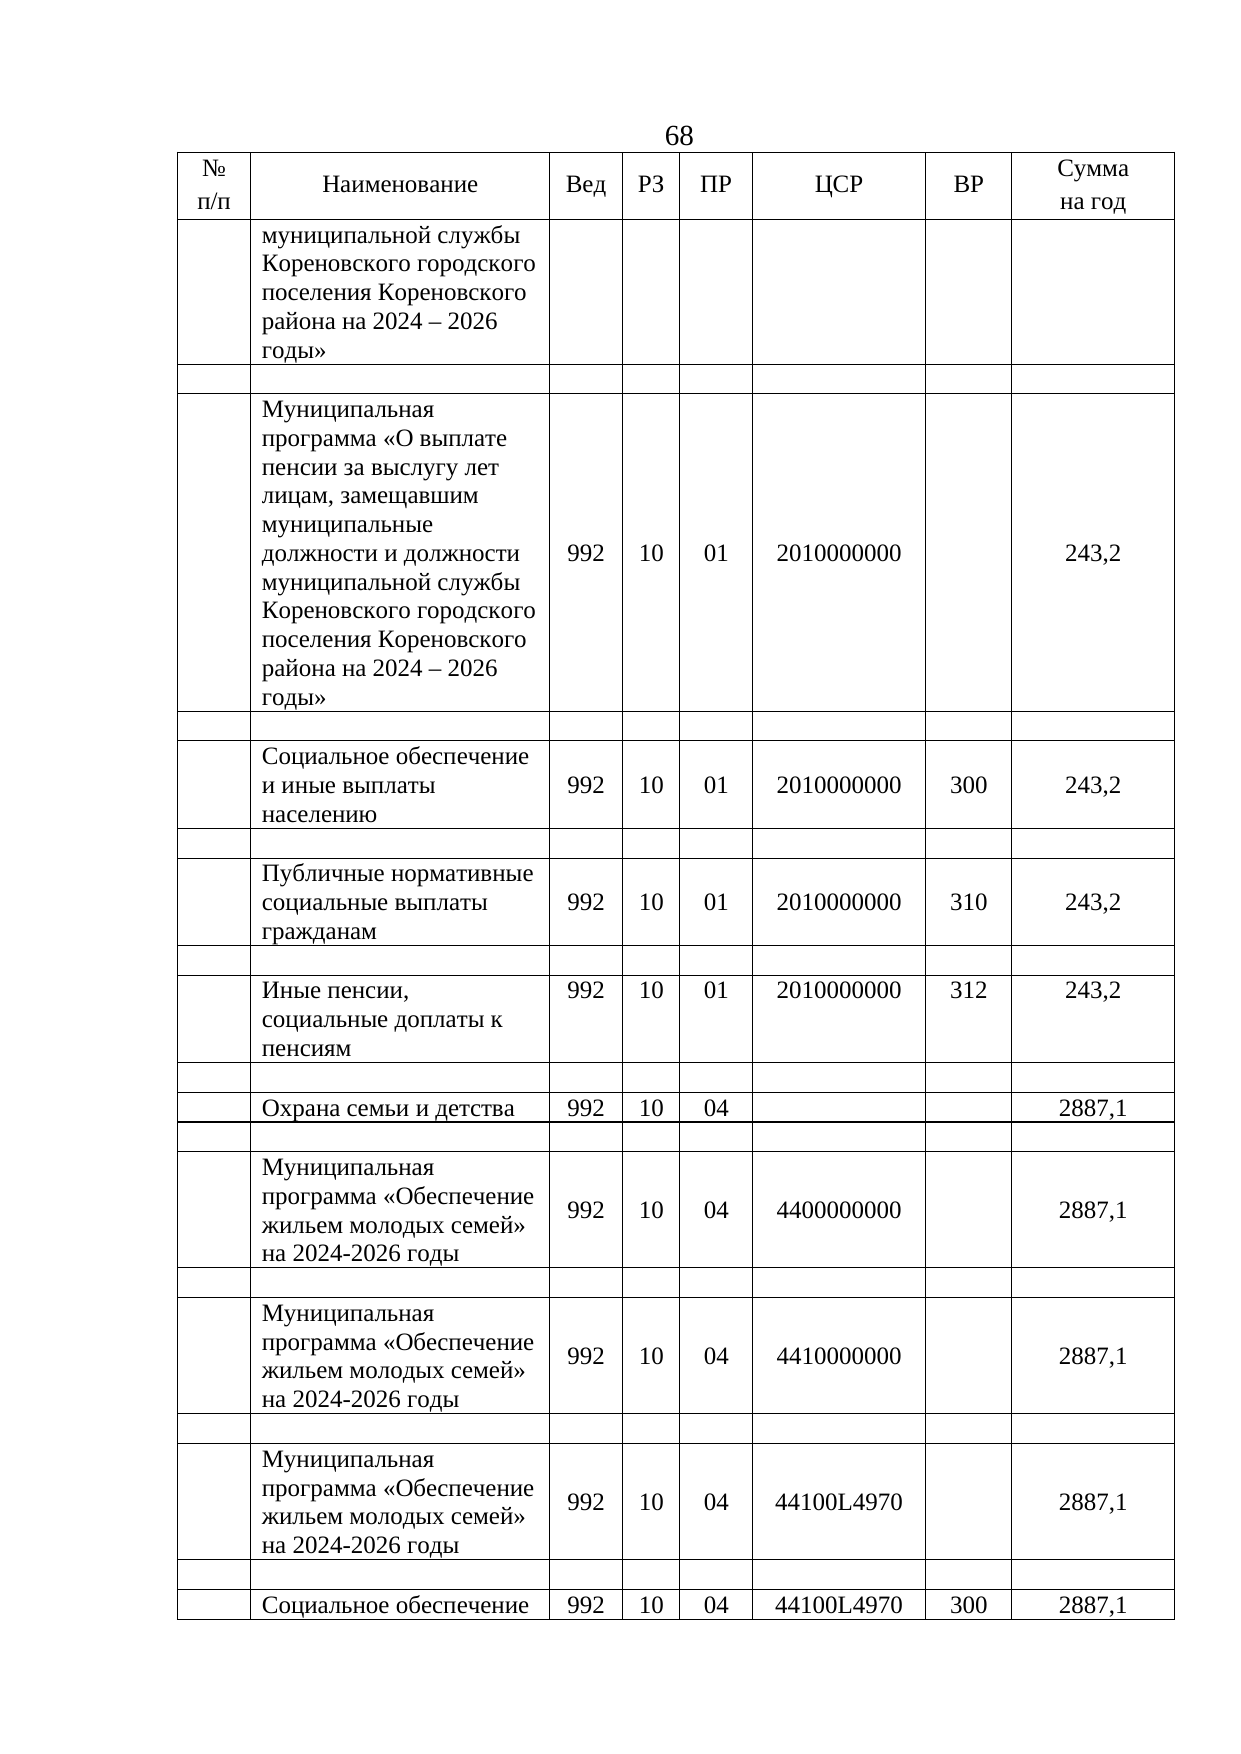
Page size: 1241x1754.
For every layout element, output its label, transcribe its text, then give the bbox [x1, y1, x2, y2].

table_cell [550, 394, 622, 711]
table_header № п/п [178, 153, 250, 219]
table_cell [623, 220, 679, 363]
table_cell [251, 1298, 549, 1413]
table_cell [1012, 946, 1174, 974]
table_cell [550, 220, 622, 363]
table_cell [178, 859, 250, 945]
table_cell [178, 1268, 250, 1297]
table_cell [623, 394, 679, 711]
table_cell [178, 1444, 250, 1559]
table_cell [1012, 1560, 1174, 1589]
table_header Наименование [251, 153, 549, 219]
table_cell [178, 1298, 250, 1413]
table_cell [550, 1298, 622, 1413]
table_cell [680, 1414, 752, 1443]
table_header ПР [680, 153, 752, 219]
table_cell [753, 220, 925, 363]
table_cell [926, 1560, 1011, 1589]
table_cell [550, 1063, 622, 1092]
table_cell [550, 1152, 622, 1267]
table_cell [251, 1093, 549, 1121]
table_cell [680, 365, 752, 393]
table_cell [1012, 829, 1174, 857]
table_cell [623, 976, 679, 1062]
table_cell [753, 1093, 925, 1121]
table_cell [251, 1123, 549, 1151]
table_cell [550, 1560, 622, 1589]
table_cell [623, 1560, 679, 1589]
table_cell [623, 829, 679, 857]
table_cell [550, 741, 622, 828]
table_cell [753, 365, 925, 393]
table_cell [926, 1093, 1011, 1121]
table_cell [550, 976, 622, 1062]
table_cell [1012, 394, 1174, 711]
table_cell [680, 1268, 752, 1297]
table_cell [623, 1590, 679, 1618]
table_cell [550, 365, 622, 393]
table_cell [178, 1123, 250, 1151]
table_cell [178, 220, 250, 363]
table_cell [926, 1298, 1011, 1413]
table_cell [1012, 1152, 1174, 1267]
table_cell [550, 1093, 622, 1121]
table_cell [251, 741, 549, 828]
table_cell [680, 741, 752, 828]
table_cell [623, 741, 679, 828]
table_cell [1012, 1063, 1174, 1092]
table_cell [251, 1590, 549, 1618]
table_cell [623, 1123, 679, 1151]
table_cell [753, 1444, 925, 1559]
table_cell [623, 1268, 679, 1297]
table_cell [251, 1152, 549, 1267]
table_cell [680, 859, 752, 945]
table_header ВР [926, 153, 1011, 219]
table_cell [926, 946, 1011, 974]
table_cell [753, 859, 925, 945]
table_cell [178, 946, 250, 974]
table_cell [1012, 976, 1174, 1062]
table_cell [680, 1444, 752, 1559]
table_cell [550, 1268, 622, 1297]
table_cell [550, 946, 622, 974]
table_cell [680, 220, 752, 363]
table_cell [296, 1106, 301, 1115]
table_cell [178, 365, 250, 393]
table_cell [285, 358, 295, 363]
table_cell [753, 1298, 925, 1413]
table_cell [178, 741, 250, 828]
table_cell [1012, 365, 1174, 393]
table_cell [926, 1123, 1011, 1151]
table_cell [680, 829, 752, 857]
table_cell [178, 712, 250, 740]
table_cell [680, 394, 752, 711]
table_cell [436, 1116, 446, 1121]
table_header Вед [550, 153, 622, 219]
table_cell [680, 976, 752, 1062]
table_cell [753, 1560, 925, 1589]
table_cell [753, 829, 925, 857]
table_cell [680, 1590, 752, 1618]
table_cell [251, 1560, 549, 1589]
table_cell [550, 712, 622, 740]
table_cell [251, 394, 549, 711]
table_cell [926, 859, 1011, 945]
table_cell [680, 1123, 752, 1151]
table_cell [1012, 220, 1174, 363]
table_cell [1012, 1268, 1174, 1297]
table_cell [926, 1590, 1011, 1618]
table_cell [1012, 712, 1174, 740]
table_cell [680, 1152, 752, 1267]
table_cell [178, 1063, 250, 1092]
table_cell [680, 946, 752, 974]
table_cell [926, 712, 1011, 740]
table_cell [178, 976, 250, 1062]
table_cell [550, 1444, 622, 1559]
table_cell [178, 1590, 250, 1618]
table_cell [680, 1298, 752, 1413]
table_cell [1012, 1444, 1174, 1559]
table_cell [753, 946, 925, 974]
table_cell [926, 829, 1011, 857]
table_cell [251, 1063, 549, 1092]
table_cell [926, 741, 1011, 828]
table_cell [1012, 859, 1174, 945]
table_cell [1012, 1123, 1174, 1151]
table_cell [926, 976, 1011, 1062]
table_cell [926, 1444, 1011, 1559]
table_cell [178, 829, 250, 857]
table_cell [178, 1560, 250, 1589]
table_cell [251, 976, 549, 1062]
table_header Сумма на год [1012, 153, 1174, 219]
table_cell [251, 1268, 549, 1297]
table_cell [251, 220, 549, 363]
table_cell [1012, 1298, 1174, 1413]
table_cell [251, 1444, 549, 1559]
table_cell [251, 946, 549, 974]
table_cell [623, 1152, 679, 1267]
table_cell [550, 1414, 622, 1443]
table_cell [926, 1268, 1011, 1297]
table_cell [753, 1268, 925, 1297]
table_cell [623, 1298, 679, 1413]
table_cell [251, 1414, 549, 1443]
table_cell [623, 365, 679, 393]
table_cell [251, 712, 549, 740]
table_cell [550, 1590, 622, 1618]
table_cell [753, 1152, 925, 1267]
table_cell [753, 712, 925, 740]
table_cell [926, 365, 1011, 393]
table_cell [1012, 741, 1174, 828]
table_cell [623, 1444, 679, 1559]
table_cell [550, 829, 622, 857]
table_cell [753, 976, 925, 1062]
table_header РЗ [623, 153, 679, 219]
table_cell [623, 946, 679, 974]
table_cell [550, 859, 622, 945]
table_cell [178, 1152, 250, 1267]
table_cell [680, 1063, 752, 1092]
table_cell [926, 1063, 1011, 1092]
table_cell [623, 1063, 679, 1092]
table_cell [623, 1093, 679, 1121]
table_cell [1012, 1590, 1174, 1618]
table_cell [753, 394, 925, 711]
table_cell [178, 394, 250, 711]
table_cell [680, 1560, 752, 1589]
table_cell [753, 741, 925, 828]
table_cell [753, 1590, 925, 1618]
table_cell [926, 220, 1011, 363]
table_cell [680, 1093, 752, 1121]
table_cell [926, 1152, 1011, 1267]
table_header ЦСР [753, 153, 925, 219]
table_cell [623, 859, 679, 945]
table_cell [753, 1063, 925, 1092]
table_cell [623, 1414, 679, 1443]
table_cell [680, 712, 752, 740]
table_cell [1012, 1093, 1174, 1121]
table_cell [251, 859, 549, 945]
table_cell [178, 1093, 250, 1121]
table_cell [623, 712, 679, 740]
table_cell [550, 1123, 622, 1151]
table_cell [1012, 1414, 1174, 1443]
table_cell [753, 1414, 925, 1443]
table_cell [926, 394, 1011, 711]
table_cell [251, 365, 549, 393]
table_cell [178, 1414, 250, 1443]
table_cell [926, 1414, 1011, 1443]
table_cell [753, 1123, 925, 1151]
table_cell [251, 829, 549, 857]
